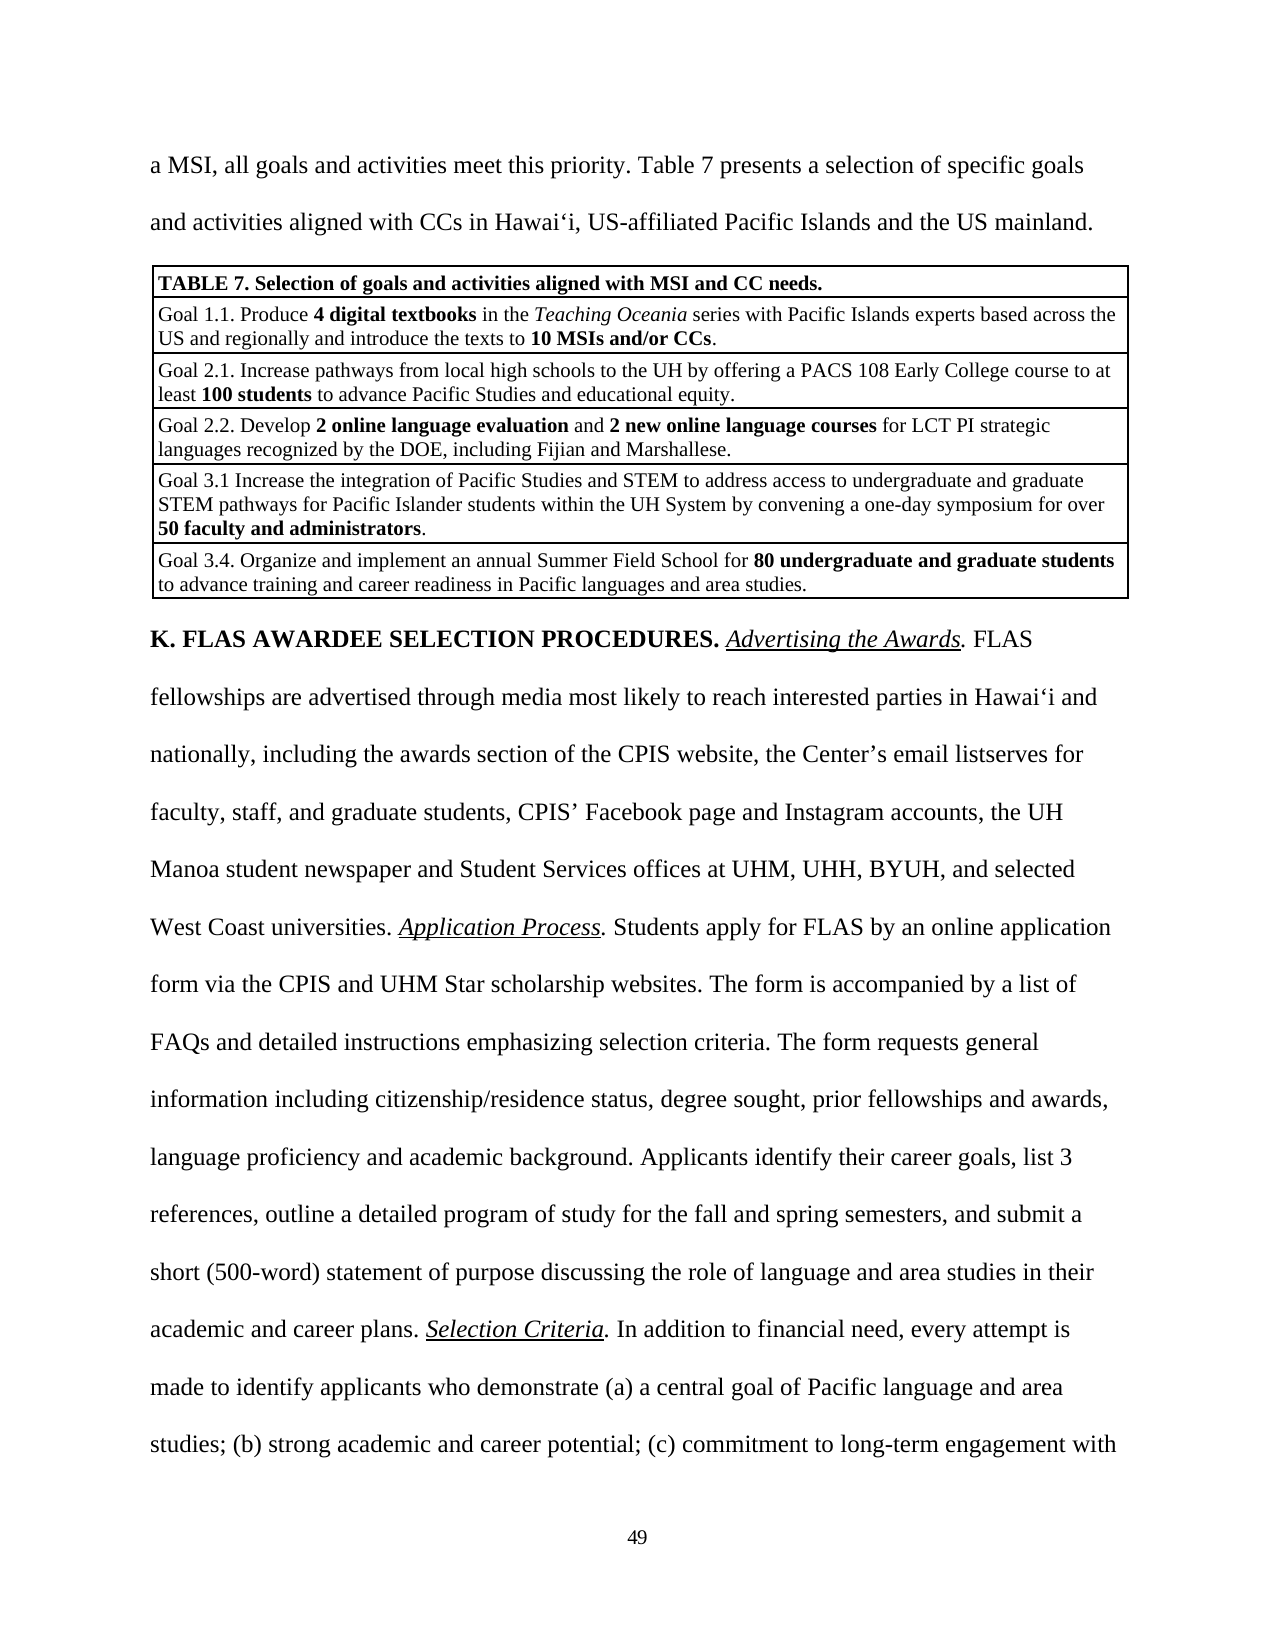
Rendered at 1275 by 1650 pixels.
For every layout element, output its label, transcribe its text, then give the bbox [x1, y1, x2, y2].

table_cell Goal 3.1 Increase the integration of Pacific Studies and STEM to address access to undergraduate and graduate STEM pathways for Pacific Islander students within the UH System by convening a one-day symposium for over 50 faculty and administrators. [154, 465, 1127, 542]
text form via the CPIS and UHM Star scholarship websites. The form is accompanied by a list of FAQs and detailed instructions emphasizing selection criteria. The form requests general information including citizenship/residence status, degree sought, prior fellowships and awards, language proficiency and academic background. Applicants identify their career goals, list 3 references, outline a detailed program of study for the fall and spring semesters, and submit a short (500-word) statement of purpose discussing the role of language and area studies in their academic and career plans. Selection Criteria. In addition to financial need, every attempt is [150, 969, 1121, 1343]
text a MSI, all goals and activities meet this priority. Table 7 presents a selection of specific goals and activities aligned with CCs in Hawaiʻi, US-affiliated Pacific Islands and the US mainland. [150, 150, 1117, 236]
text fellowships are advertised through media most likely to reach interested parties in Hawaiʻi and nationally, including the awards section of the CPIS website, the Center’s email listserves for faculty, staff, and graduate students, CPIS’ Facebook page and Instagram accounts, the UH Manoa student newspaper and Student Services offices at UHM, UHH, BYUH, and selected West Coast universities. Application Process. Students apply for FLAS by an online application [150, 682, 1120, 941]
table_cell Goal 2.2. Develop 2 online language evaluation and 2 new online language courses for LCT PI strategic languages recognized by the DOE, including Fijian and Marshallese. [154, 409, 1127, 462]
table_header TABLE 7. Selection of goals and activities aligned with MSI and CC needs. [154, 267, 1127, 296]
table_cell Goal 2.1. Increase pathways from local high schools to the UH by offering a PACS 108 Early College course to at least 100 students to advance Pacific Studies and educational equity. [154, 354, 1127, 407]
text K. FLAS AWARDEE SELECTION PROCEDURES. Advertising the Awards. FLAS [150, 624, 1156, 653]
table_cell Goal 3.4. Organize and implement an annual Summer Field School for 80 undergraduate and graduate students to advance training and career readiness in Pacific languages and area studies. [154, 544, 1127, 597]
text made to identify applicants who demonstrate (a) a central goal of Pacific language and area studies; (b) strong academic and career potential; (c) commitment to long-term engagement with [150, 1372, 1121, 1458]
table_cell Goal 1.1. Produce 4 digital textbooks in the Teaching Oceania series with Pacific Islands experts based across the US and regionally and introduce the texts to 10 MSIs and/or CCs. [154, 298, 1127, 352]
